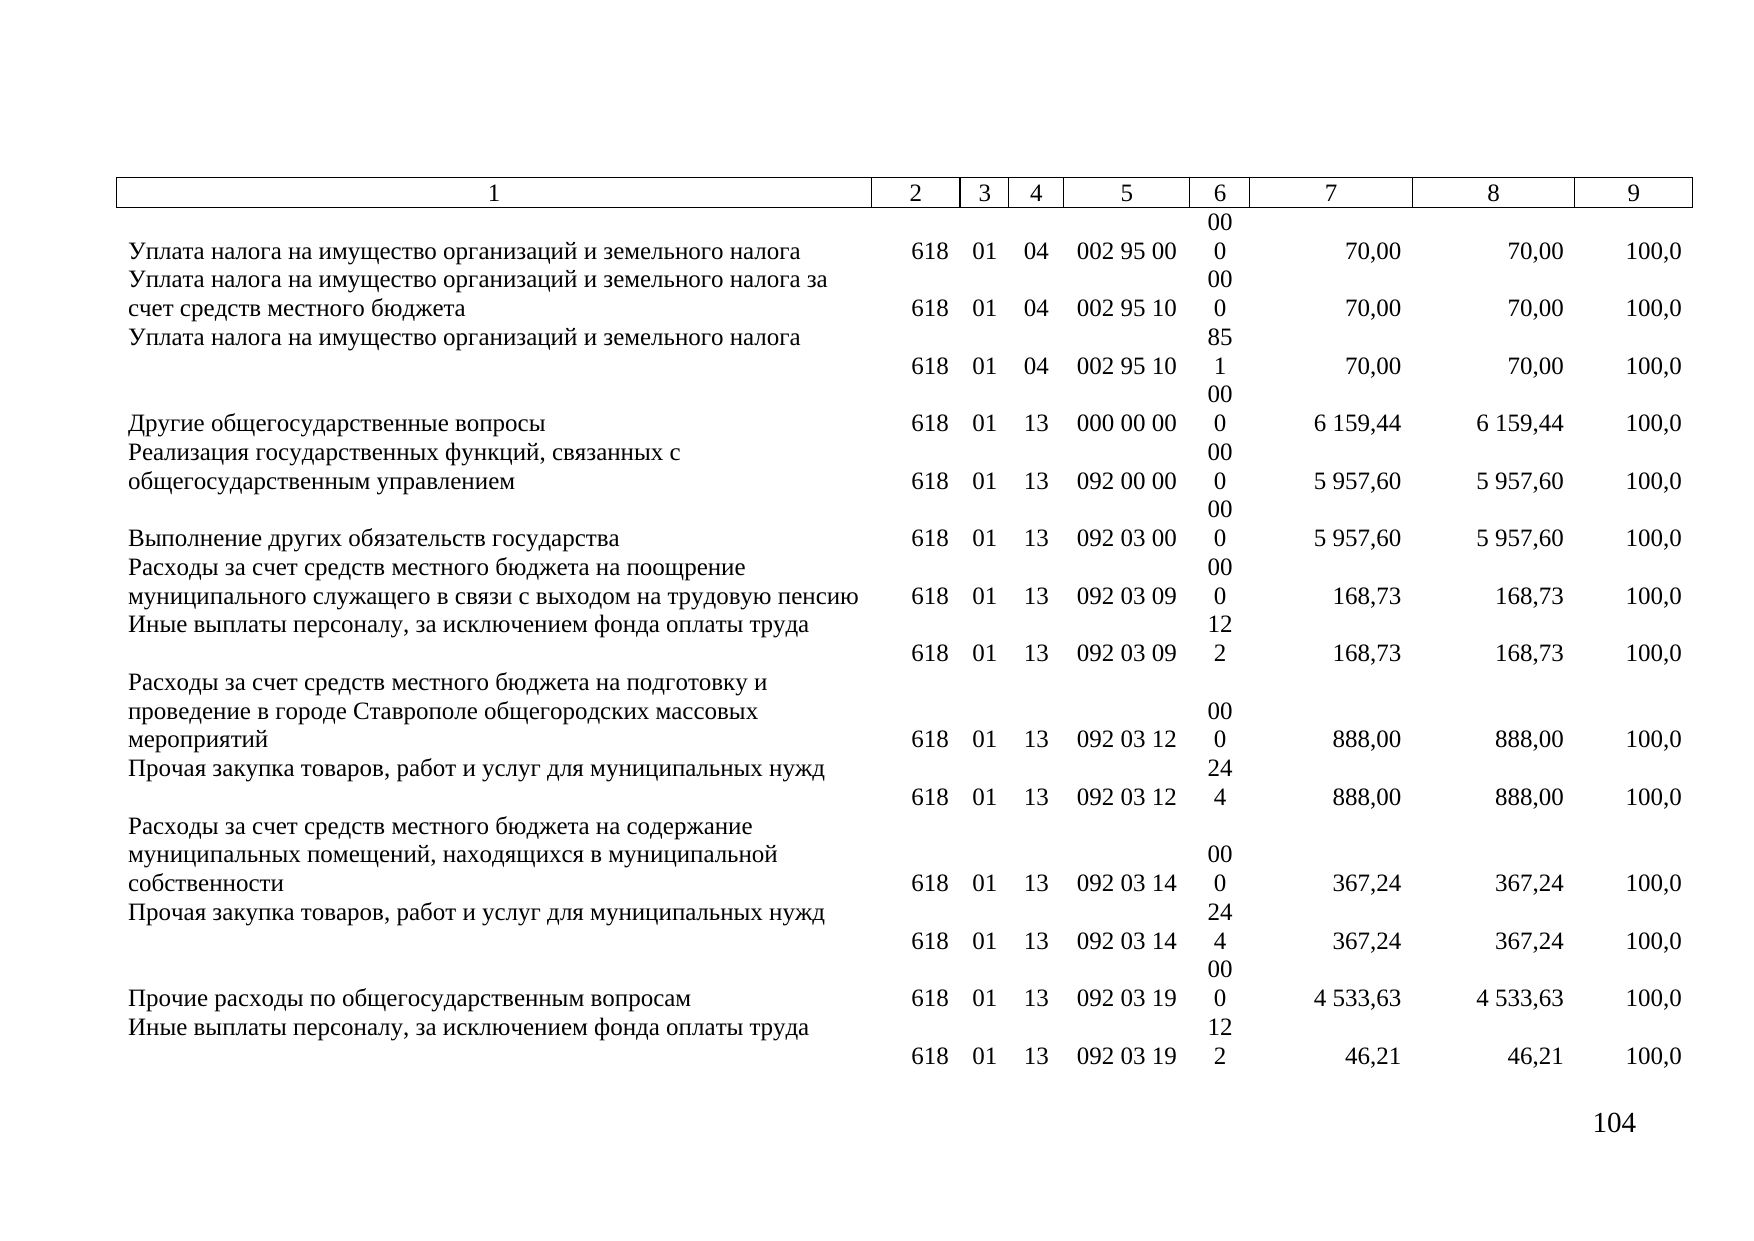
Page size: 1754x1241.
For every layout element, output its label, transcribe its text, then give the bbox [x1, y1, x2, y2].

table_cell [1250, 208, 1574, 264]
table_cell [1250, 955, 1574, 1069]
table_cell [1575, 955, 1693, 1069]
table_header 8 [1413, 178, 1574, 207]
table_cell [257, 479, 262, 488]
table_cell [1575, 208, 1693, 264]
table_header 1 [117, 178, 871, 207]
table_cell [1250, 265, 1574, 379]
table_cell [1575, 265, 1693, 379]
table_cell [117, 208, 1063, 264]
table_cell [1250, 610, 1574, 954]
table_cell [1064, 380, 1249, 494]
table_header 4 [1009, 178, 1063, 207]
table_header 3 [961, 178, 1008, 207]
table_header 9 [1575, 178, 1692, 207]
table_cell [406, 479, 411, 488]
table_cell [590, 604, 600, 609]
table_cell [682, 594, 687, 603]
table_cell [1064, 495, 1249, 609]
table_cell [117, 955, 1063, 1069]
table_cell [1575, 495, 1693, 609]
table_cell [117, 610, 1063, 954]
table_header 5 [1064, 178, 1189, 207]
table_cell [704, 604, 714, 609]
table_header 2 [872, 178, 959, 207]
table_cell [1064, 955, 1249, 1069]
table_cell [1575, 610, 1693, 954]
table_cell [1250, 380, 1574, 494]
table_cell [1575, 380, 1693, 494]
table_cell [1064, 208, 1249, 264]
table_header 6 [1190, 178, 1249, 207]
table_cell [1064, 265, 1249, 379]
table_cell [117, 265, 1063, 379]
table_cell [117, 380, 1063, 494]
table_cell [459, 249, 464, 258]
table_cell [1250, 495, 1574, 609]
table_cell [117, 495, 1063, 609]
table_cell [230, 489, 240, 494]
table_header 7 [1250, 178, 1412, 207]
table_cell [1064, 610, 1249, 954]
